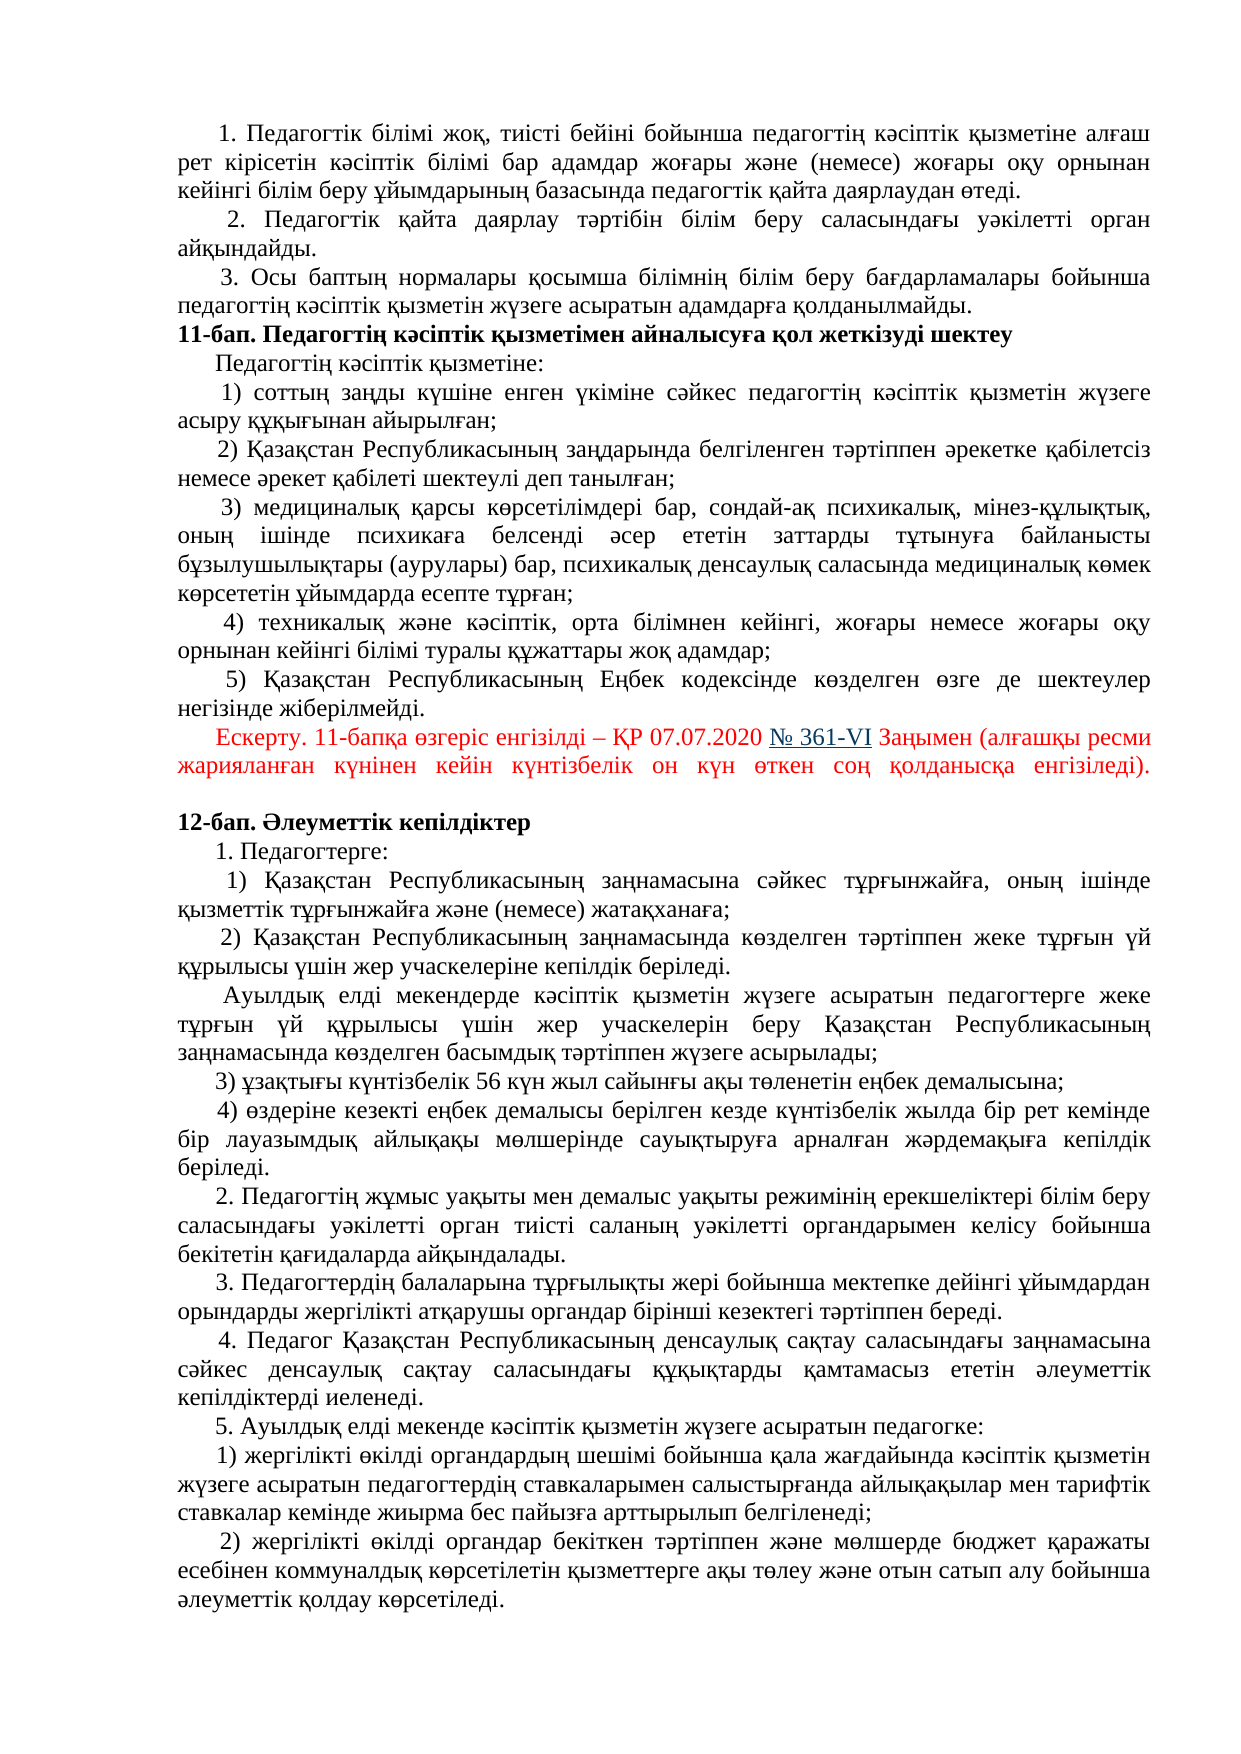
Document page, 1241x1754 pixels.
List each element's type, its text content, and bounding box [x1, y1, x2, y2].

text 1) жергілікті өкілді органдардың шешімі бойынша қала жағдайында кәсіптік қызметін жүзеге асыратын педагогтердің ставкаларымен салыстырғанда айлықақылар мен тарифтік ставкалар кемінде жиырма бес пайызға арттырылып белгіленеді; [177, 1440, 1152, 1526]
text Ескерту. 11-бапқа өзгеріс енгізілді – ҚР 07.07.2020 № 361-VI Заңымен (алғашқы ресми жарияланған күнінен кейін күнтізбелік он күн өткен соң қолданысқа енгізіледі). [177, 722, 1152, 807]
text 5) Қазақстан Республикасының Еңбек кодексінде көзделген өзге де шектеулер негізінде жіберілмейді. [177, 664, 1152, 722]
text 1. Педагогтерге: [177, 836, 1152, 865]
text Педагогтің кәсіптік қызметіне: [177, 348, 1152, 377]
text 2) жергілікті өкілді органдар бекіткен тәртіппен және мөлшерде бюджет қаражаты есебінен коммуналдық көрсетілетін қызметтерге ақы төлеу және отын сатып алу бойынша әлеуметтік қолдау көрсетіледі. [177, 1526, 1152, 1612]
text 3) ұзақтығы күнтізбелік 56 күн жыл сайынғы ақы төленетін еңбек демалысына; [177, 1066, 1152, 1095]
text 1) соттың заңды күшіне енген үкіміне сәйкес педагогтің кәсіптік қызметін жүзеге асыру құқығынан айырылған; [177, 377, 1152, 434]
text 4) техникалық және кәсіптік, орта білімнен кейінгі, жоғары немесе жоғары оқу орнынан кейінгі білімі туралы құжаттары жоқ адамдар; [177, 607, 1152, 664]
text 2) Қазақстан Республикасының заңнамасында көзделген тәртіппен жеке тұрғын үй құрылысы үшін жер учаскелеріне кепілдік беріледі. [177, 922, 1152, 980]
text 4) өздеріне кезекті еңбек демалысы берілген кезде күнтізбелік жылда бір рет кемінде бір лауазымдық айлықақы мөлшерінде сауықтыруға арналған жәрдемақыға кепілдік беріледі. [177, 1095, 1152, 1181]
text 2) Қазақстан Республикасының заңдарында белгіленген тәртіппен әрекетке қабілетсіз немесе әрекет қабілеті шектеулі деп танылған; [177, 434, 1152, 492]
text 1. Педагогтік білімі жоқ, тиісті бейіні бойынша педагогтің кәсіптік қызметіне алғаш рет кірісетін кәсіптік білімі бар адамдар жоғары және (немесе) жоғары оқу орнынан кейінгі білім беру ұйымдарының базасында педагогтік қайта даярлаудан өтеді. [177, 118, 1152, 204]
text 1) Қазақстан Республикасының заңнамасына сәйкес тұрғынжайға, оның ішінде қызметтік тұрғынжайға және (немесе) жатақханаға; [177, 865, 1152, 922]
text 3) медициналық қарсы көрсетілімдері бар, сондай-ақ психикалық, мінез-құлықтық, оның ішінде психикаға белсенді әсер ететін заттарды тұтынуға байланысты бұзылушылықтары (аурулары) бар, психикалық денсаулық саласында медициналық көмек көрсететін ұйымдарда есепте тұрған; [177, 492, 1152, 607]
text 12-бап. Әлеуметтік кепілдіктер [177, 807, 1152, 836]
text Ауылдық елді мекендерде кәсіптік қызметін жүзеге асыратын педагогтерге жеке тұрғын үй құрылысы үшін жер учаскелерін беру Қазақстан Республикасының заңнамасында көзделген басымдық тәртіппен жүзеге асырылады; [177, 980, 1152, 1066]
text 5. Ауылдық елді мекенде кәсіптік қызметін жүзеге асыратын педагогке: [177, 1411, 1152, 1440]
text 4. Педагог Қазақстан Республикасының денсаулық сақтау саласындағы заңнамасына сәйкес денсаулық сақтау саласындағы құқықтарды қамтамасыз ететін әлеуметтік кепілдіктерді иеленеді. [177, 1325, 1152, 1411]
text 11-бап. Педагогтің кәсіптік қызметімен айналысуға қол жеткізуді шектеу [177, 319, 1152, 348]
text 3. Осы баптың нормалары қосымша білімнің білім беру бағдарламалары бойынша педагогтің кәсіптік қызметін жүзеге асыратын адамдарға қолданылмайды. [177, 262, 1152, 319]
text 2. Педагогтің жұмыс уақыты мен демалыс уақыты режимінің ерекшеліктері білім беру саласындағы уәкілетті орган тиісті саланың уәкілетті органдарымен келісу бойынша бекітетін қағидаларда айқындалады. [177, 1181, 1152, 1267]
text 2. Педагогтік қайта даярлау тәртібін білім беру саласындағы уәкілетті орган айқындайды. [177, 204, 1152, 262]
text 3. Педагогтердің балаларына тұрғылықты жері бойынша мектепке дейінгі ұйымдардан орындарды жергілікті атқарушы органдар бірінші кезектегі тәртіппен береді. [177, 1267, 1152, 1325]
